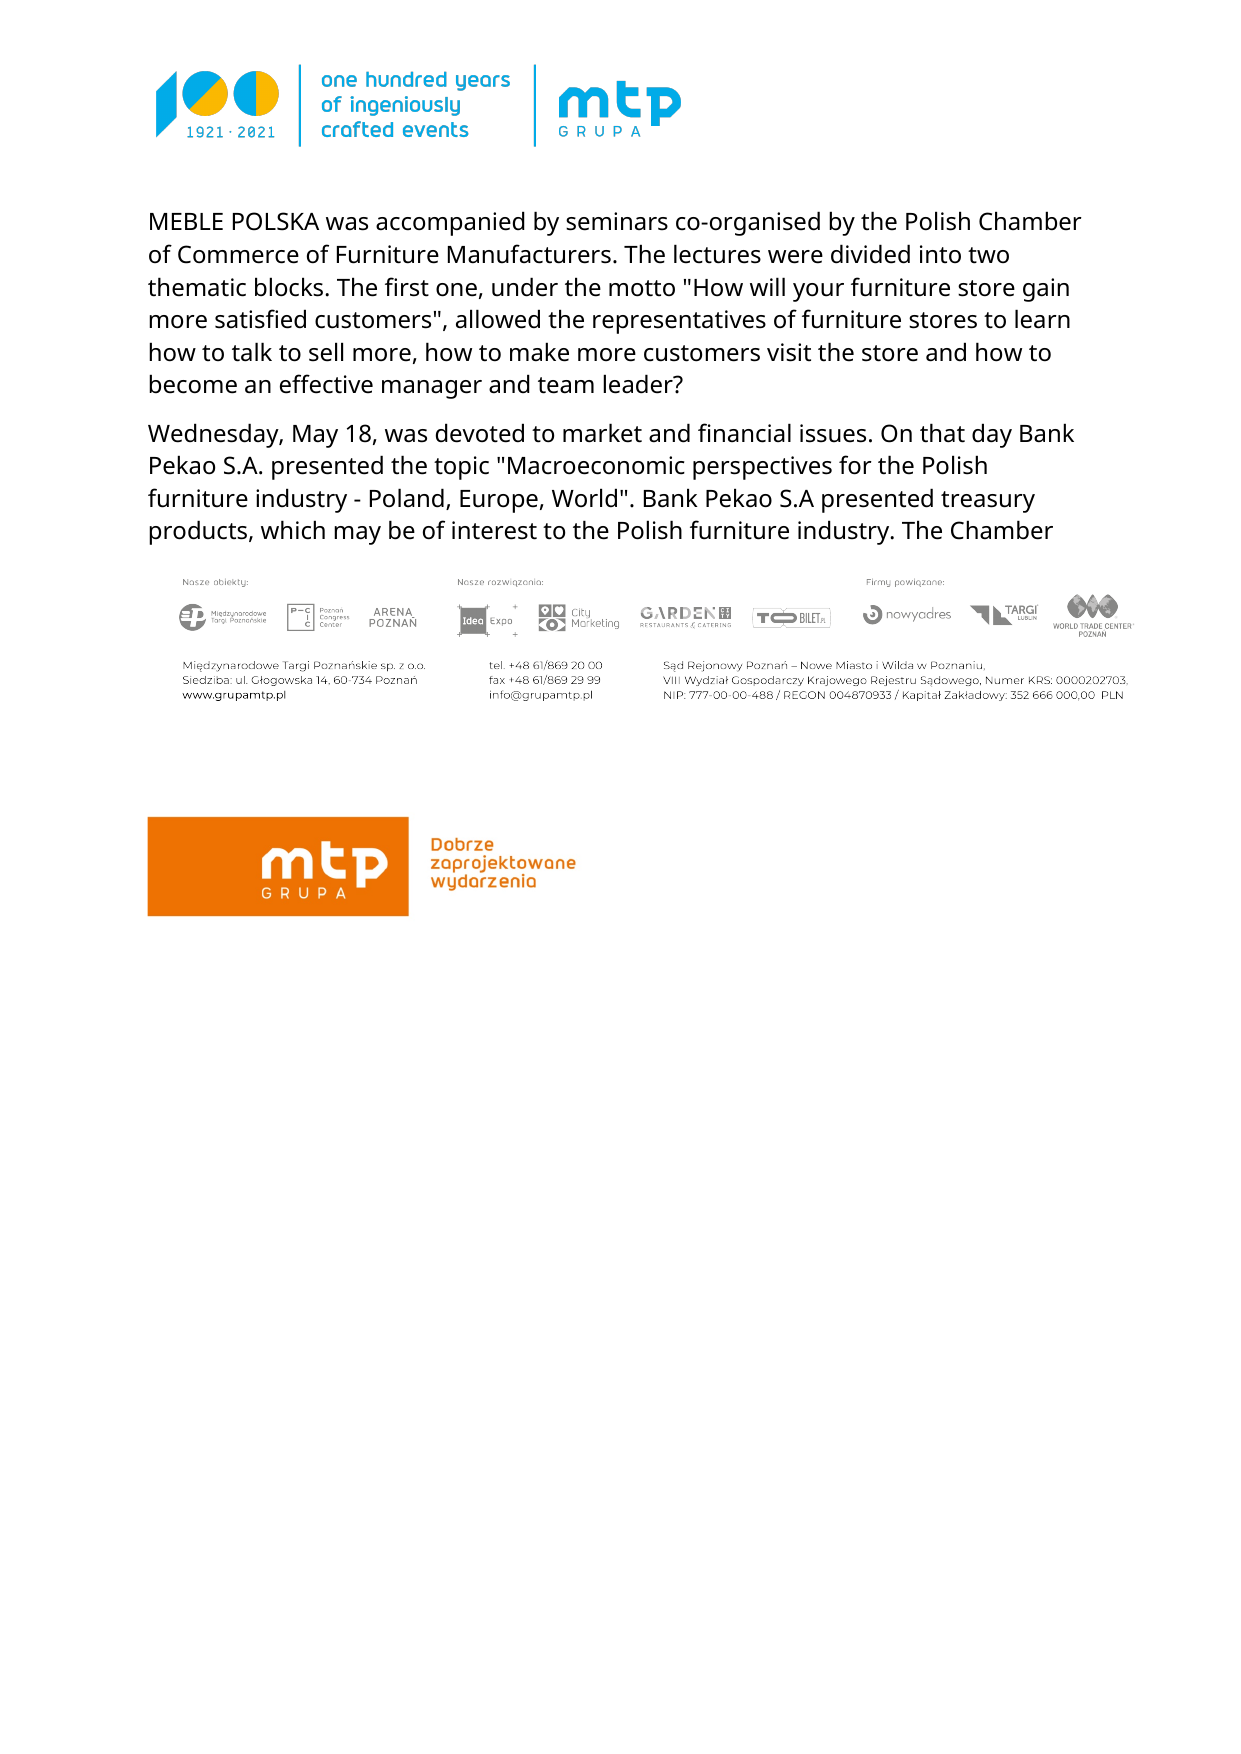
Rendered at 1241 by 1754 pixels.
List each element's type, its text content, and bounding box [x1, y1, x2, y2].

picture [147, 23, 706, 206]
text Wednesday, May 18, was devoted to market and financial issues. On that day Bank Pekao S.A. presented the topic "Macroeconomic perspectives for the Polish furniture industry - Poland, Europe, World". Bank Pekao S.A presented treasury products, which may be of interest to the Polish furniture industry. The Chamber also prepared a seminar entitled "Support for accredited entities in assessing the conformity of furniture and materials for their production". The Institute of Technical Supervision organized a lecture: Accredited testing and certification of furniture products as a confirmation of product safety. The Passport to Export within the PARP programme SME Internationalization in Eastern Poland discussed the potential of the Japanese and United Arab Emirates markets for the furniture industry. [148, 416, 1092, 547]
text MEBLE POLSKA was accompanied by seminars co-organised by the Polish Chamber of Commerce of Furniture Manufacturers. The lectures were divided into two thematic blocks. The first one, under the motto "How will your furniture store gain more satisfied customers", allowed the representatives of furniture stores to learn how to talk to sell more, how to make more customers visit the store and how to become an effective manager and team leader? [148, 205, 1092, 401]
picture [147, 551, 1161, 735]
picture [147, 762, 1093, 1754]
